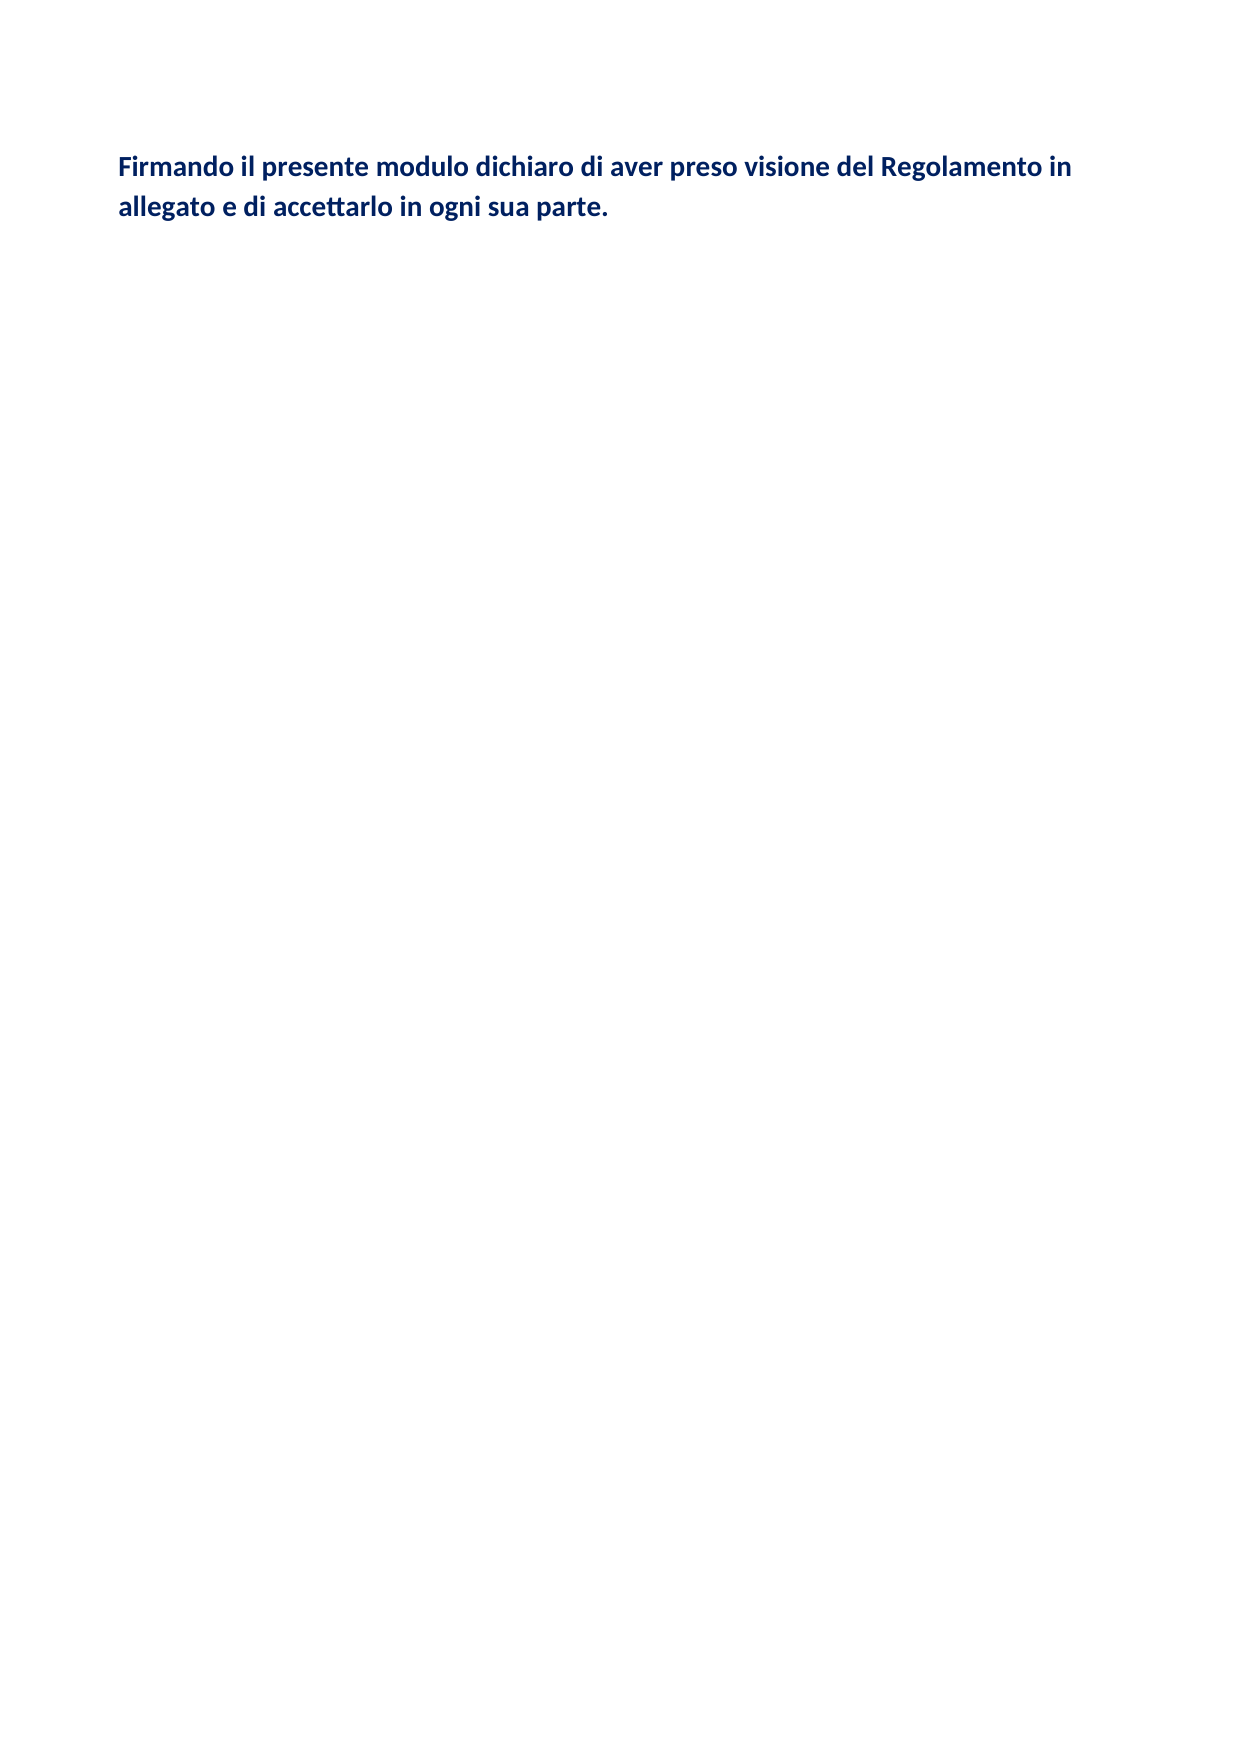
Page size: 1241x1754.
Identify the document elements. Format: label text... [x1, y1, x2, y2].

text Firmando il presente modulo dichiaro di aver preso visione del Regolamento in allegato e di accettarlo in ogni sua parte. [118, 148, 1122, 224]
